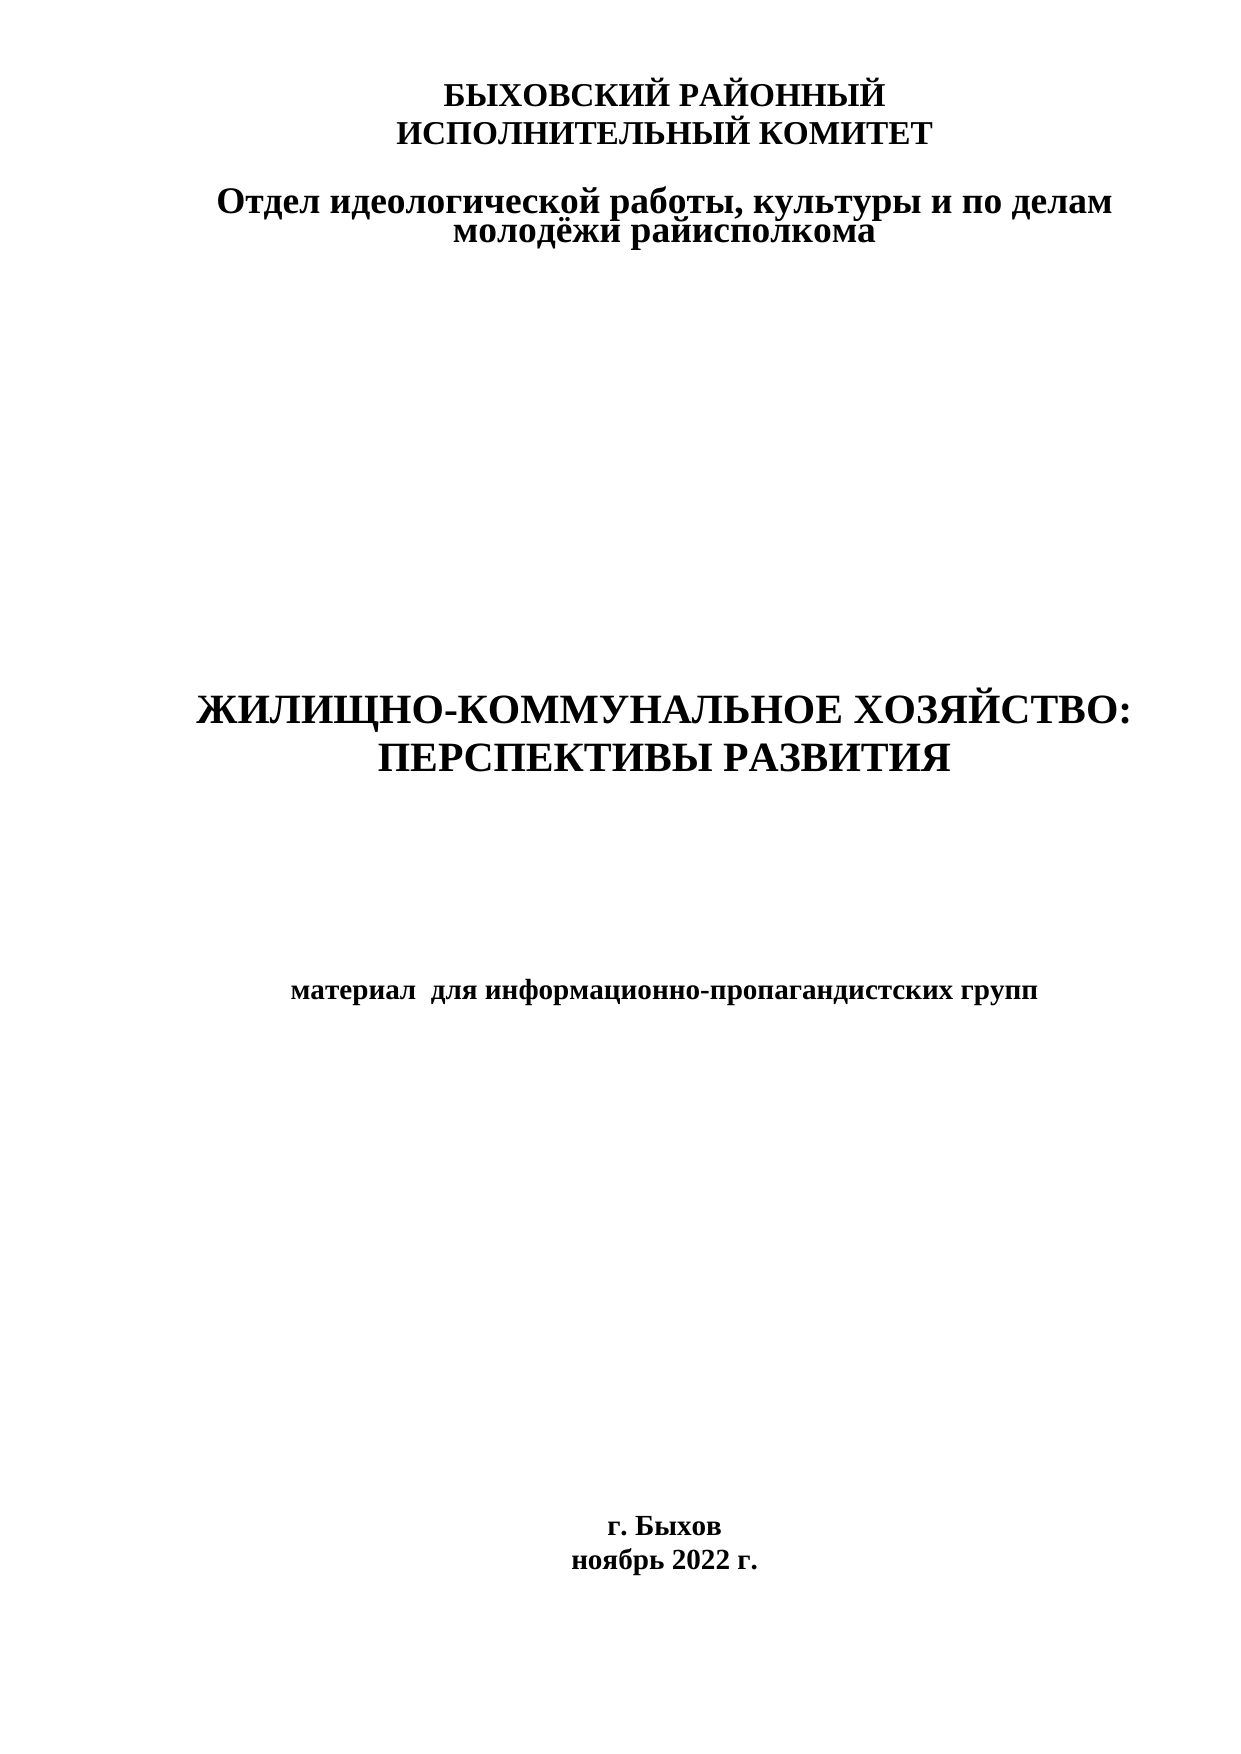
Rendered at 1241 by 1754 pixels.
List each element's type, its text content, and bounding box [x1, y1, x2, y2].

text г. Быхов [177, 1508, 1152, 1542]
text ноябрь 2022 г. [177, 1542, 1152, 1576]
text Отдел идеологической работы, культуры и по делам молодёжи райисполкома [177, 190, 1152, 248]
text ИСПОЛНИТЕЛЬНЫЙ КОМИТЕТ [177, 113, 1152, 152]
text ЖИЛИЩНО-КОММУНАЛЬНОЕ ХОЗЯЙСТВО: [177, 684, 1152, 732]
text ПЕРСПЕКТИВЫ РАЗВИТИЯ [177, 732, 1152, 780]
text материал для информационно-пропагандистских групп [177, 972, 1152, 1005]
text БЫХОВСКИЙ РАЙОННЫЙ [177, 75, 1152, 113]
